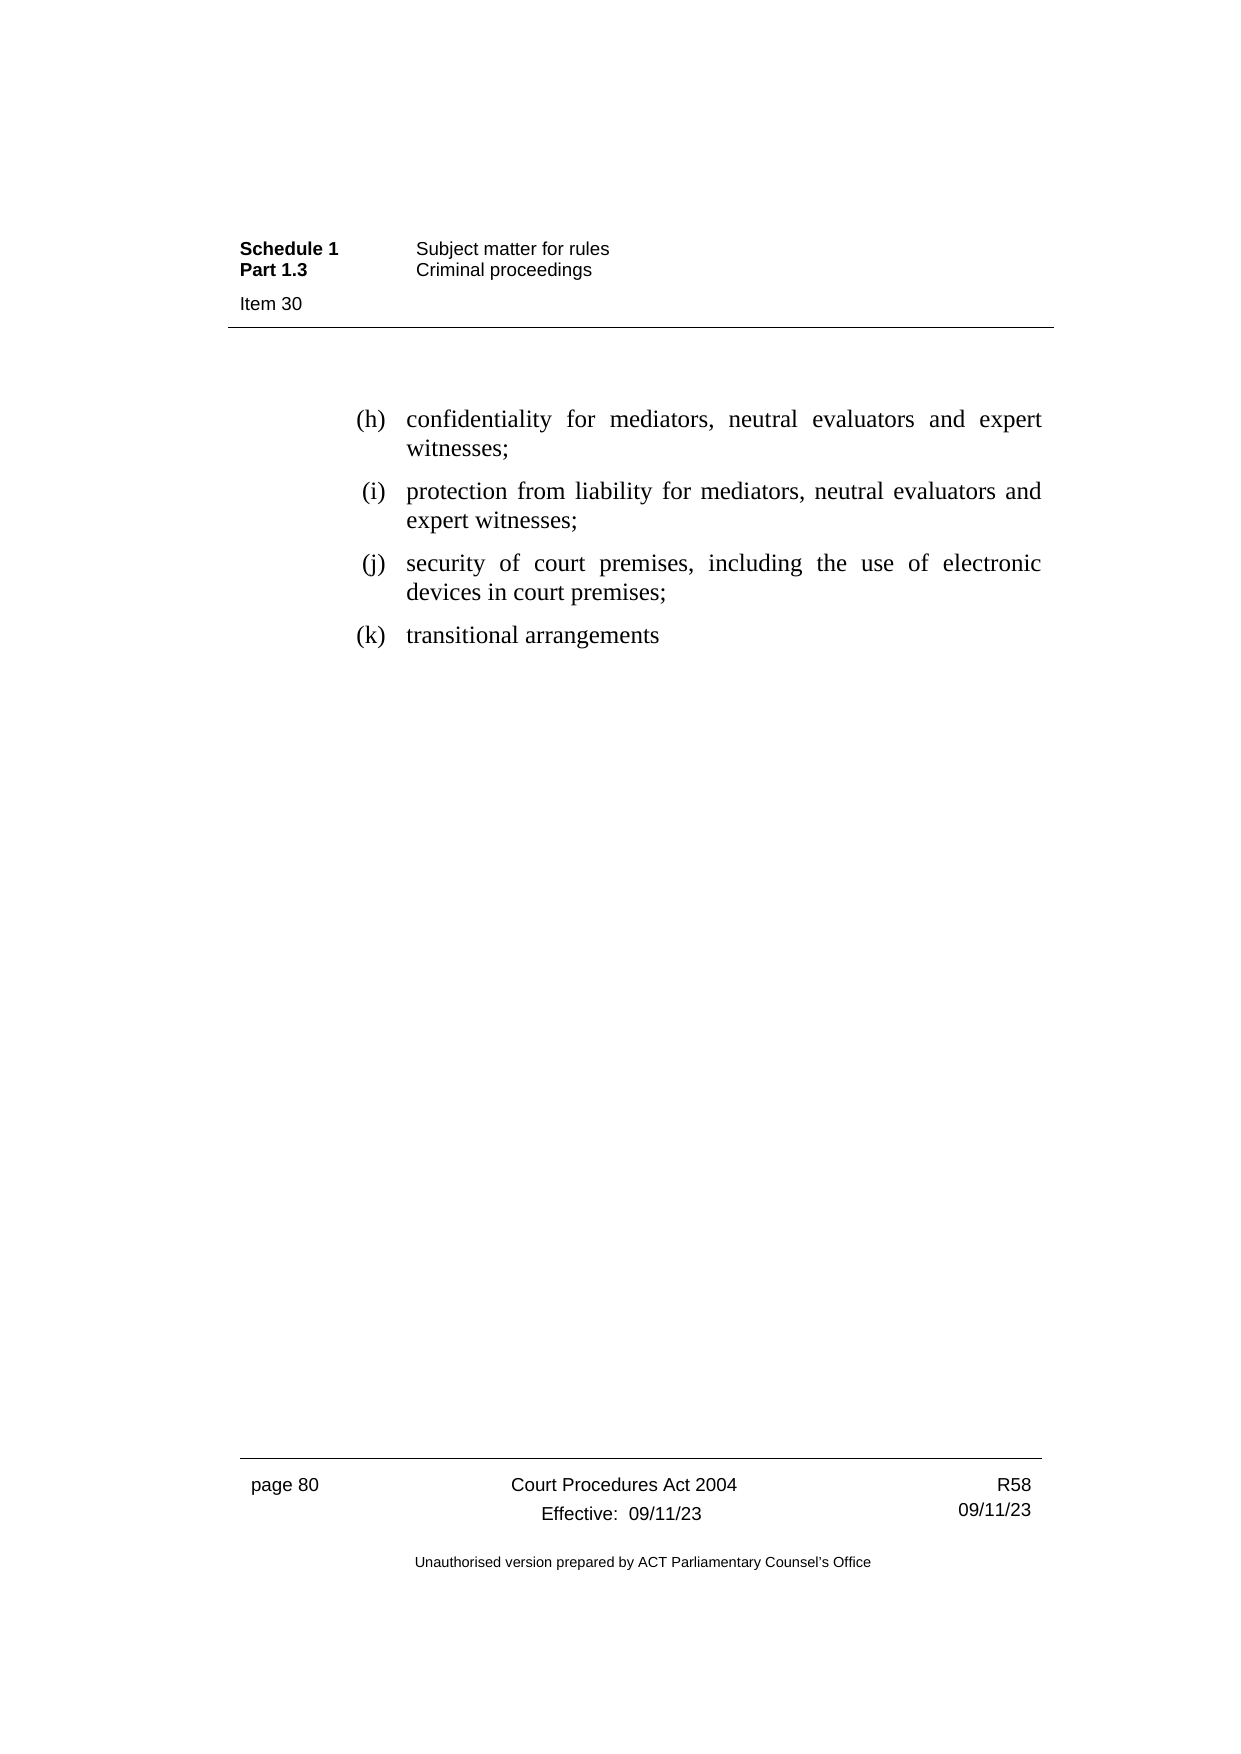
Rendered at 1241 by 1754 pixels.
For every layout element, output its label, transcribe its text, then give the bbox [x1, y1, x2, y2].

text (j) security of court premises, including the use of electronic devices in court premises; [239, 548, 1042, 606]
text (k) transitional arrangements [239, 620, 1042, 649]
text (h) confidentiality for mediators, neutral evaluators and expert witnesses; [239, 404, 1042, 462]
text (i) protection from liability for mediators, neutral evaluators and expert witnesses; [239, 476, 1042, 534]
